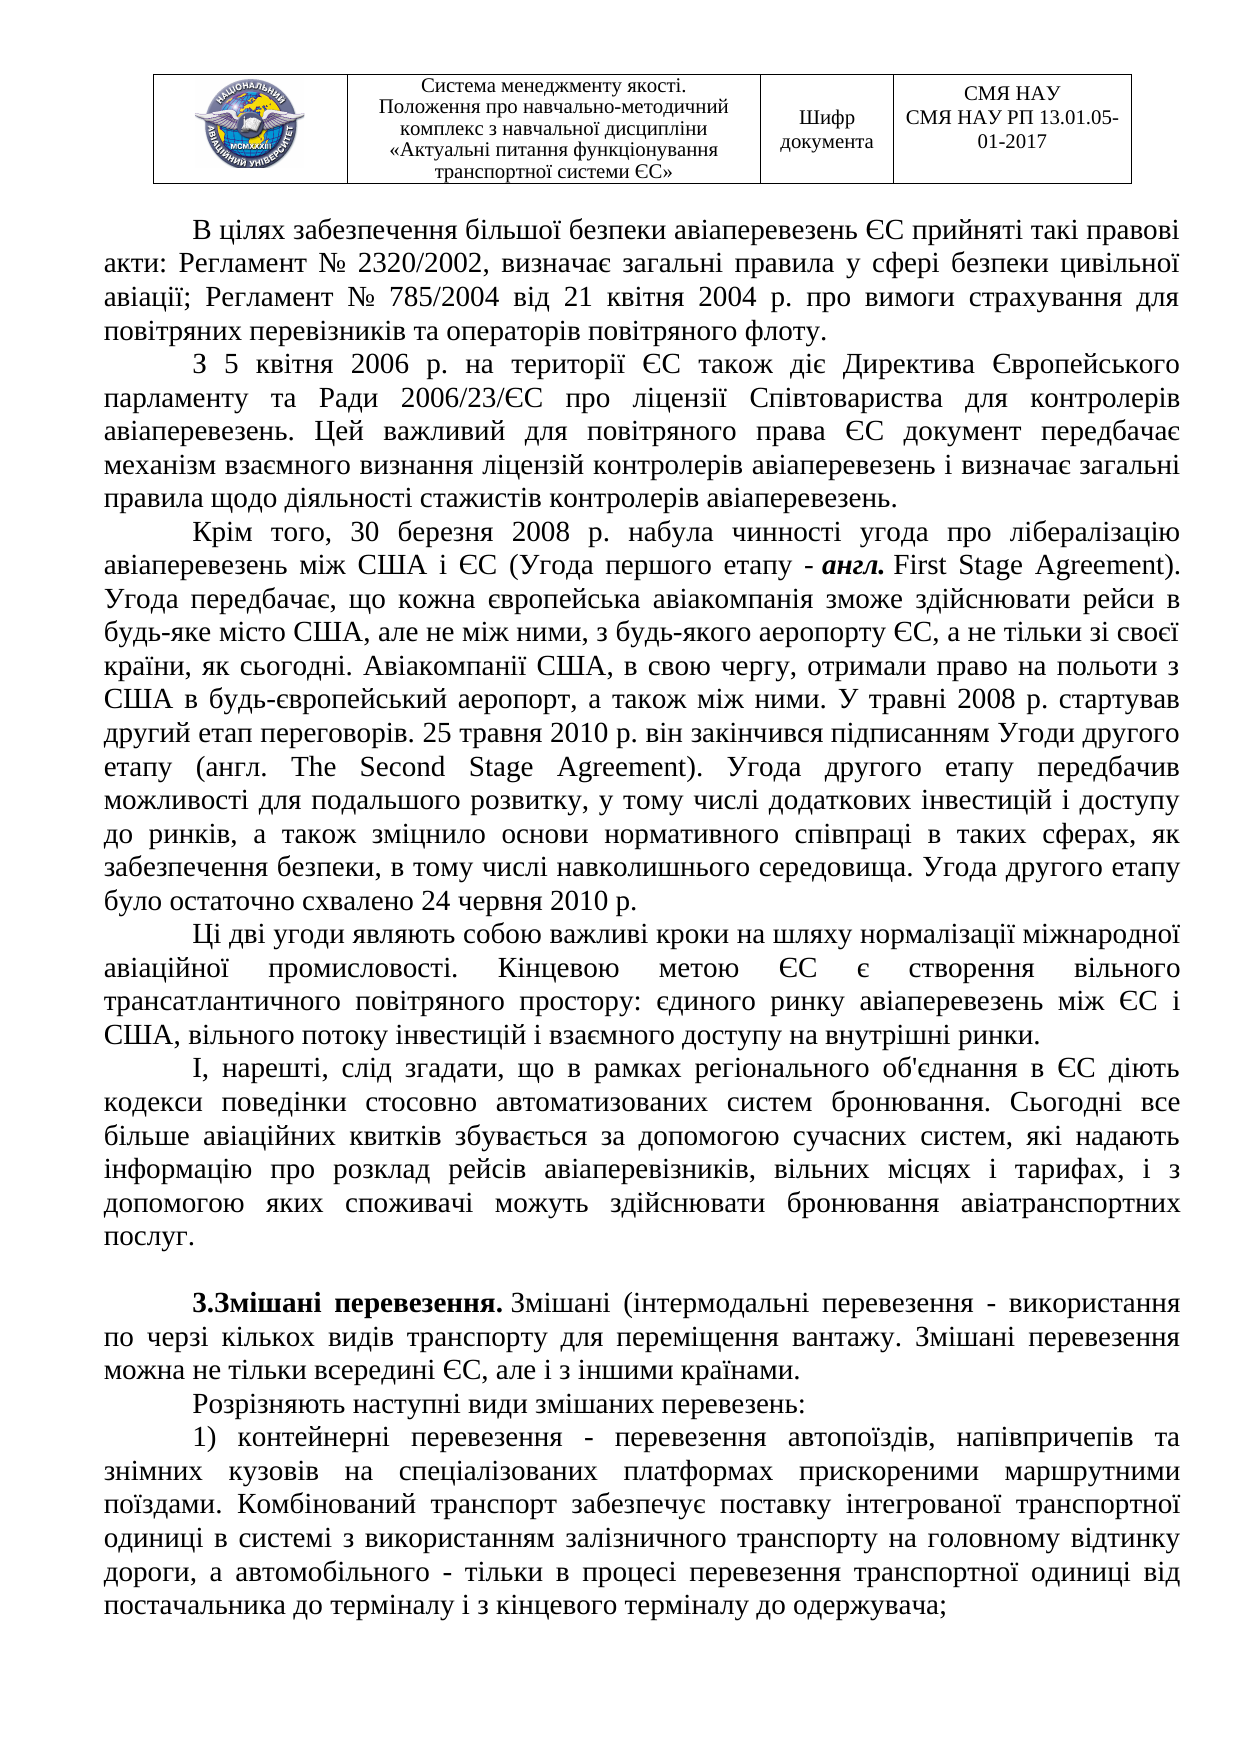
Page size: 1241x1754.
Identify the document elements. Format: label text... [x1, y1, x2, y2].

picture [194, 76, 305, 168]
text 3.Змішані перевезення. Змішані (інтермодальні перевезення - використання по черзі кількох видів транспорту для переміщення вантажу. Змішані перевезення можна не тільки всередині ЄС, але і з іншими країнами. [103, 1285, 1181, 1386]
text І, нарешті, слід згадати, що в рамках регіонального об'єднання в ЄС діють кодекси поведінки стосовно автоматизованих систем бронювання. Сьогодні все більше авіаційних квитків збувається за допомогою сучасних систем, які надають інформацію про розклад рейсів авіаперевізників, вільних місцях і тарифах, і з допомогою яких споживачі можуть здійснювати бронювання авіатранспортних послуг. [103, 1051, 1181, 1252]
text З 5 квітня 2006 р. на території ЄС також діє Директива Європейського парламенту та Ради 2006/23/ЄС про ліцензії Співтовариства для контролерів авіаперевезень. Цей важливий для повітряного права ЄС документ передбачає механізм взаємного визнання ліцензій контролерів авіаперевезень і визначає загальні правила щодо діяльності стажистів контролерів авіаперевезень. [103, 346, 1181, 514]
text Крім того, 30 березня 2008 р. набула чинності угода про лібералізацію авіаперевезень між США і ЄС (Угода першого етапу - англ. First Stage Agreement). Угода передбачає, що кожна європейська авіакомпанія зможе здійснювати рейси в будь-яке місто США, але не між ними, з будь-якого аеропорту ЄС, а не тільки зі своєї країни, як сьогодні. Авіакомпанії США, в свою чергу, отримали право на польоти з США в будь-європейський аеропорт, а також між ними. У травні 2008 р. стартував другий етап переговорів. 25 травня 2010 р. він закінчився підписанням Угоди другого етапу (англ. The Second Stage Agreement). Угода другого етапу передбачив можливості для подальшого розвитку, у тому числі додаткових інвестицій і доступу до ринків, а також зміцнило основи нормативного співпраці в таких сферах, як забезпечення безпеки, в тому числі навколишнього середовища. Угода другого етапу було остаточно схвалено 24 червня 2010 р. [103, 514, 1181, 916]
text Ці дві угоди являють собою важливі кроки на шляху нормалізації міжнародної авіаційної промисловості. Кінцевою метою ЄС є створення вільного трансатлантичного повітряного простору: єдиного ринку авіаперевезень між ЄС і США, вільного потоку інвестицій і взаємного доступу на внутрішні ринки. [103, 916, 1181, 1051]
text 1) контейнерні перевезення - перевезення автопоїздів, напівпричепів та знімних кузовів на спеціалізованих платформах прискореними маршрутними поїздами. Комбінований транспорт забезпечує поставку інтегрованої транспортної одиниці в системі з використанням залізничного транспорту на головному відтинку дороги, а автомобільного - тільки в процесі перевезення транспортної одиниці від постачальника до терміналу і з кінцевого терміналу до одержувача; [103, 1419, 1181, 1621]
text В цілях забезпечення більшої безпеки авіаперевезень ЄС прийняті такі правові акти: Регламент № 2320/2002, визначає загальні правила у сфері безпеки цивільної авіації; Регламент № 785/2004 від 21 квітня 2004 р. про вимоги страхування для повітряних перевізників та операторів повітряного флоту. [103, 212, 1181, 346]
text Розрізняють наступні види змішаних перевезень: [103, 1386, 1181, 1419]
